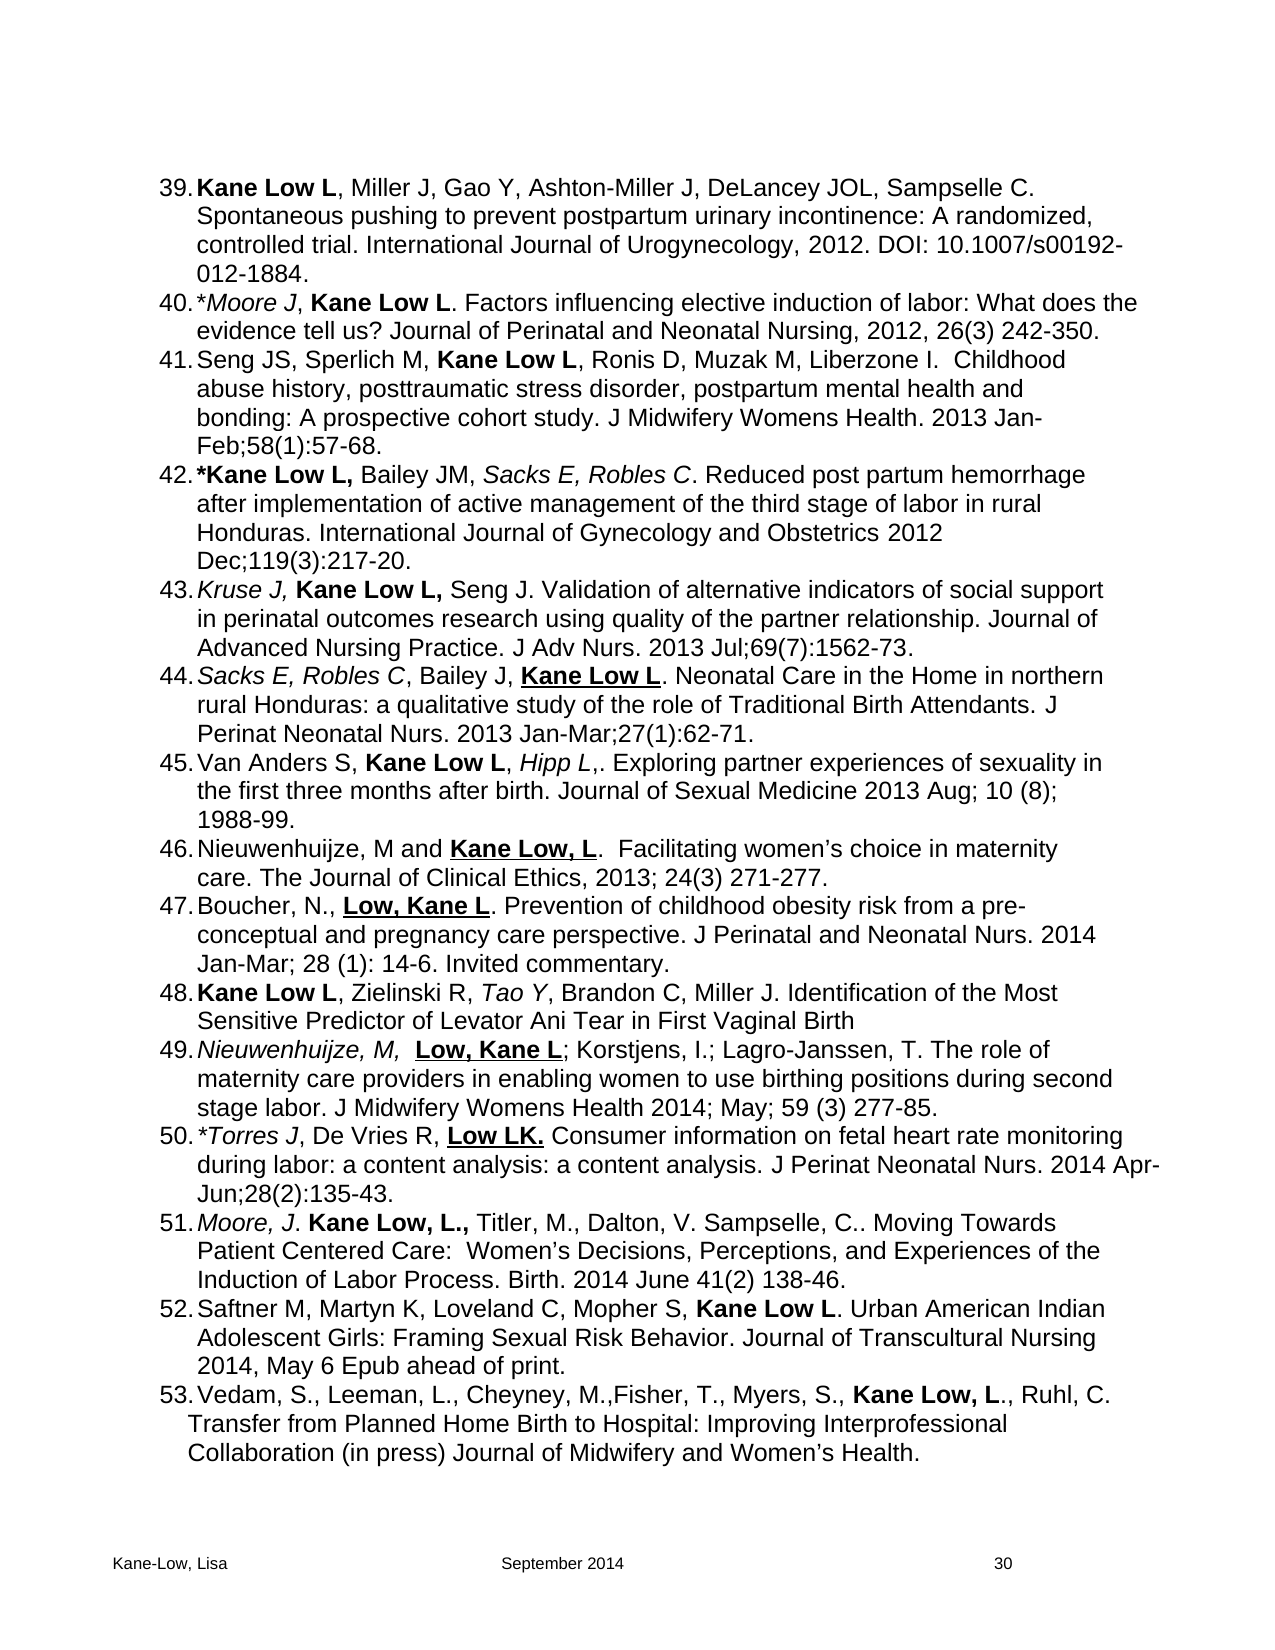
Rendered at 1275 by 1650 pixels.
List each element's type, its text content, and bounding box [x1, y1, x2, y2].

list Vedam, S., Leeman, L., Cheyney, M.,Fisher, T., Myers, S., Kane Low, L., Ruhl, C. [159, 1380, 1117, 1409]
list Nieuwenhuijze, M, Low, Kane L; Korstjens, I.; Lagro-Janssen, T. The role of maternity care providers in enabling women to use birthing positions during second stage labor. J Midwifery Womens Health 2014; May; 59 (3) 277-85. [159, 1035, 1117, 1121]
list Saftner M, Martyn K, Loveland C, Mopher S, Kane Low L. Urban American Indian Adolescent Girls: Framing Sexual Risk Behavior. Journal of Transcultural Nursing 2014, May 6 Epub ahead of print. [159, 1294, 1117, 1380]
list Seng JS, Sperlich M, Kane Low L, Ronis D, Muzak M, Liberzone I. Childhood abuse history, posttraumatic stress disorder, postpartum mental health and bonding: A prospective cohort study. J Midwifery Womens Health. 2013 Jan-Feb;58(1):57-68. [159, 345, 1117, 460]
list Boucher, N., Low, Kane L. Prevention of childhood obesity risk from a pre-conceptual and pregnancy care perspective. J Perinatal and Neonatal Nurs. 2014 Jan-Mar; 28 (1): 14-6. Invited commentary. [159, 891, 1117, 977]
list Sacks E, Robles C, Bailey J, Kane Low L. Neonatal Care in the Home in northern rural Honduras: a qualitative study of the role of Traditional Birth Attendants. J Perinat Neonatal Nurs. 2013 Jan-Mar;27(1):62-71. [159, 661, 1117, 747]
text Transfer from Planned Home Birth to Hospital: Improving Interprofessional Collaboration (in press) Journal of Midwifery and Women’s Health. [187, 1409, 1162, 1466]
list Van Anders S, Kane Low L, Hipp L,. Exploring partner experiences of sexuality in the first three months after birth. Journal of Sexual Medicine 2013 Aug; 10 (8); 1988-99. [159, 747, 1117, 834]
list Nieuwenhuijze, M and Kane Low, L. Facilitating women’s choice in maternity care. The Journal of Clinical Ethics, 2013; 24(3) 271-277. [159, 834, 1117, 891]
list *Moore J, Kane Low L. Factors influencing elective induction of labor: What does the evidence tell us? Journal of Perinatal and Neonatal Nursing, 2012, 26(3) 242-350. [159, 287, 1162, 345]
list Kane Low L, Miller J, Gao Y, Ashton-Miller J, DeLancey JOL, Sampselle C. Spontaneous pushing to prevent postpartum urinary incontinence: A randomized, controlled trial. International Journal of Urogynecology, 2012. DOI: 10.1007/s00192-012-1884. [159, 172, 1162, 287]
list Kane Low L, Zielinski R, Tao Y, Brandon C, Miller J. Identification of the Most Sensitive Predictor of Levator Ani Tear in First Vaginal Birth [159, 977, 1117, 1035]
list Kruse J, Kane Low L, Seng J. Validation of alternative indicators of social support in perinatal outcomes research using quality of the partner relationship. Journal of Advanced Nursing Practice. J Adv Nurs. 2013 Jul;69(7):1562-73. [159, 575, 1117, 661]
list *Kane Low L, Bailey JM, Sacks E, Robles C. Reduced post partum hemorrhage after implementation of active management of the third stage of labor in rural Honduras. International Journal of Gynecology and Obstetrics 2012 Dec;119(3):217-20. [159, 460, 1117, 575]
list *Torres J, De Vries R, Low LK. Consumer information on fetal heart rate monitoring during labor: a content analysis: a content analysis. J Perinat Neonatal Nurs. 2014 Apr-Jun;28(2):135-43. [159, 1121, 1162, 1207]
list Moore, J. Kane Low, L., Titler, M., Dalton, V. Sampselle, C.. Moving Towards Patient Centered Care: Women’s Decisions, Perceptions, and Experiences of the Induction of Labor Process. Birth. 2014 June 41(2) 138-46. [159, 1207, 1117, 1294]
